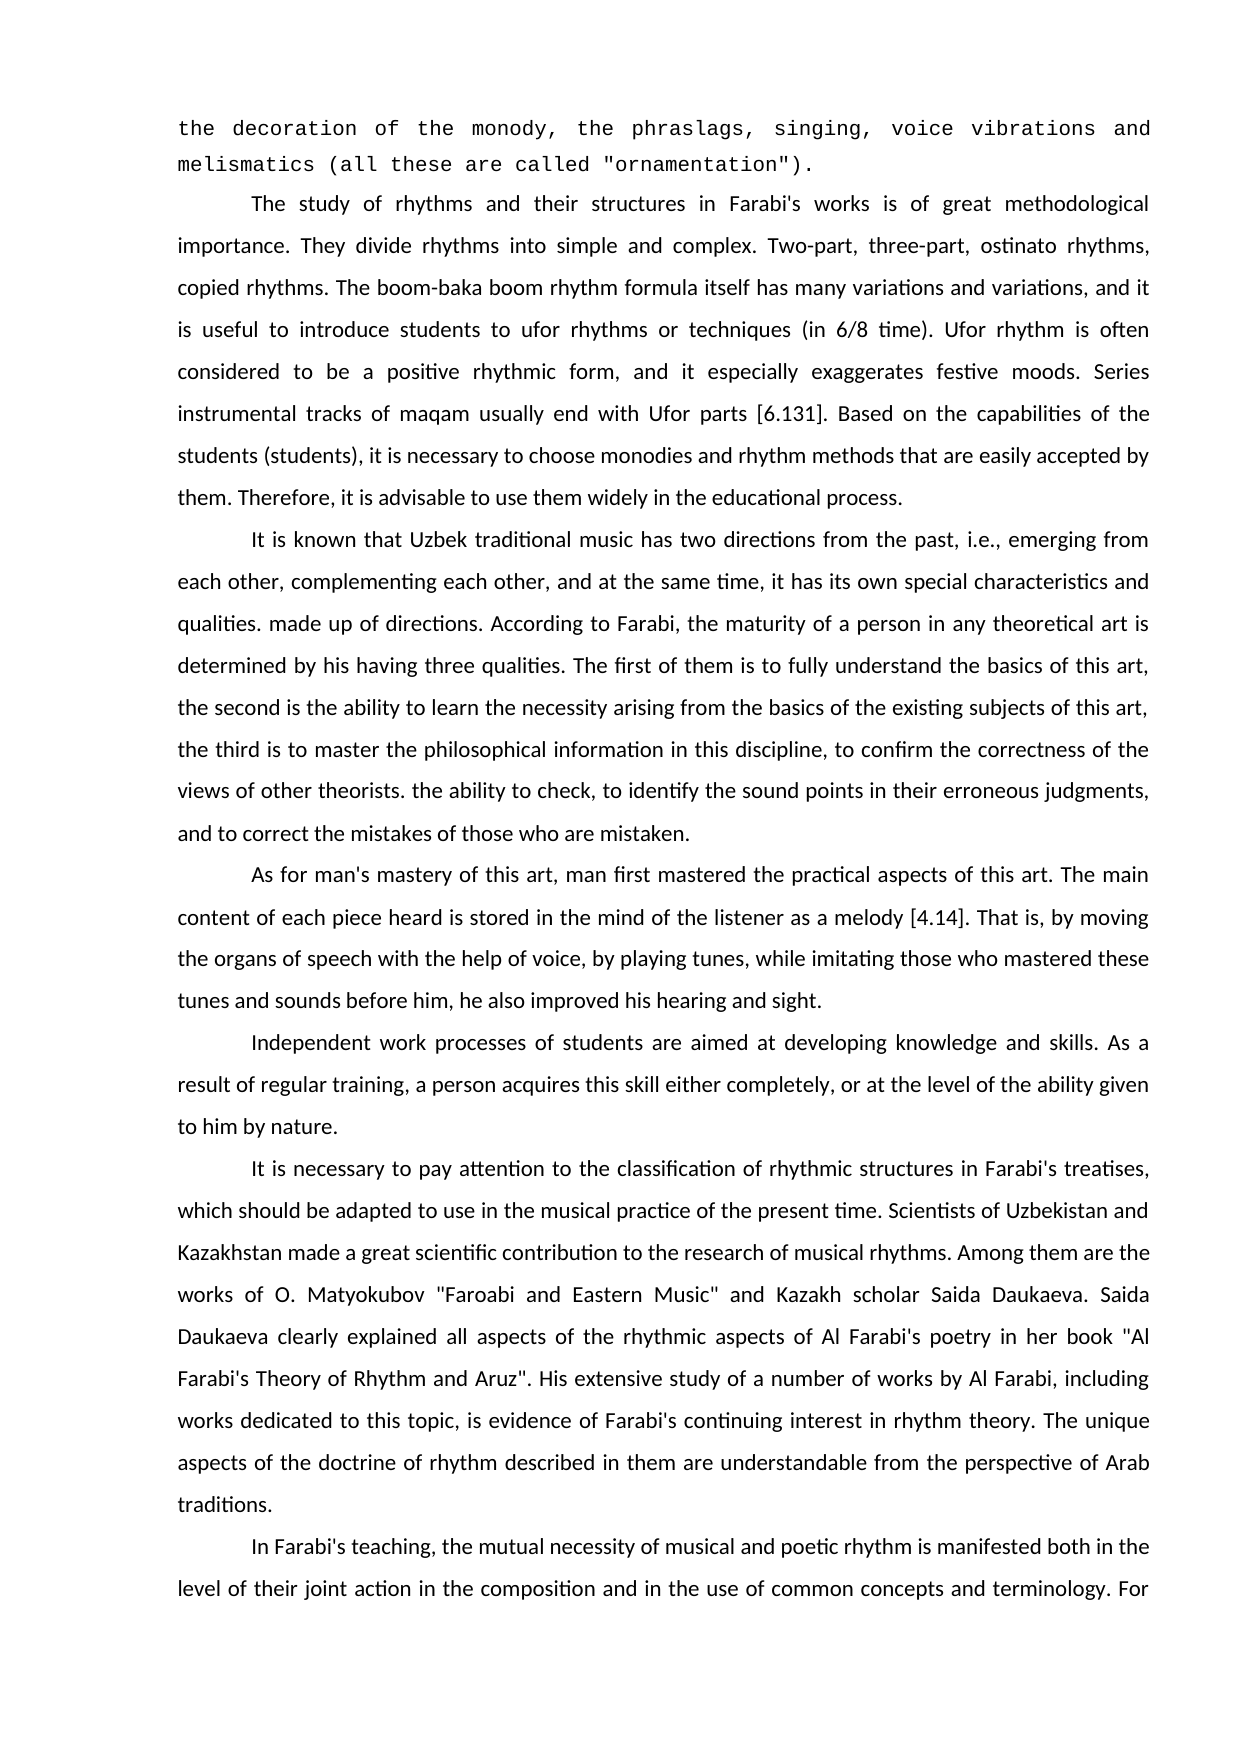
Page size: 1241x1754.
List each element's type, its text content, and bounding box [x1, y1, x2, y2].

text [177, 118, 1152, 177]
text As for man's mastery of this art, man first mastered the practical aspects of this art. The main content of each piece heard is stored in the mind of the listener as a melody [4.14]. That is, by moving the organs of speech with the help of voice, by playing tunes, while imitating those who mastered these tunes and sounds before him, he also improved his hearing and sight. [177, 861, 1152, 1014]
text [177, 1532, 1152, 1602]
text Independent work processes of students are aimed at developing knowledge and skills. As a result of regular training, a person acquires this skill either completely, or at the level of the ability given to him by nature. [177, 1028, 1152, 1141]
list The study of rhythms and their structures in Farabi's works is of great methodological importance. They divide rhythms into simple and complex. Two-part, three-part, ostinato rhythms, copied rhythms. The boom-baka boom rhythm formula itself has many variations and variations, and it is useful to introduce students to ufor rhythms or techniques (in 6/8 time). Ufor rhythm is often considered to be a positive rhythmic form, and it especially exaggerates festive moods. Series instrumental tracks of maqam usually end with Ufor parts [6.131]. Based on the capabilities of the students (students), it is necessary to choose monodies and rhythm methods that are easily accepted by them. Therefore, it is advisable to use them widely in the educational process. [177, 189, 1152, 511]
text It is necessary to pay attention to the classification of rhythmic structures in Farabi's treatises, which should be adapted to use in the musical practice of the present time. Scientists of Uzbekistan and Kazakhstan made a great scientific contribution to the research of musical rhythms. Among them are the works of O. Matyokubov "Faroabi and Eastern Music" and Kazakh scholar Saida Daukaeva. Saida Daukaeva clearly explained all aspects of the rhythmic aspects of Al Farabi's poetry in her book "Al Farabi's Theory of Rhythm and Aruz". His extensive study of a number of works by Al Farabi, including works dedicated to this topic, is evidence of Farabi's continuing interest in rhythm theory. The unique aspects of the doctrine of rhythm described in them are understandable from the perspective of Arab traditions. [177, 1154, 1152, 1518]
text It is known that Uzbek traditional music has two directions from the past, i.e., emerging from each other, complementing each other, and at the same time, it has its own special characteristics and qualities. made up of directions. According to Farabi, the maturity of a person in any theoretical art is determined by his having three qualities. The first of them is to fully understand the basics of this art, the second is the ability to learn the necessity arising from the basics of the existing subjects of this art, the third is to master the philosophical information in this discipline, to confirm the correctness of the views of other theorists. the ability to check, to identify the sound points in their erroneous judgments, and to correct the mistakes of those who are mistaken. [177, 525, 1152, 847]
